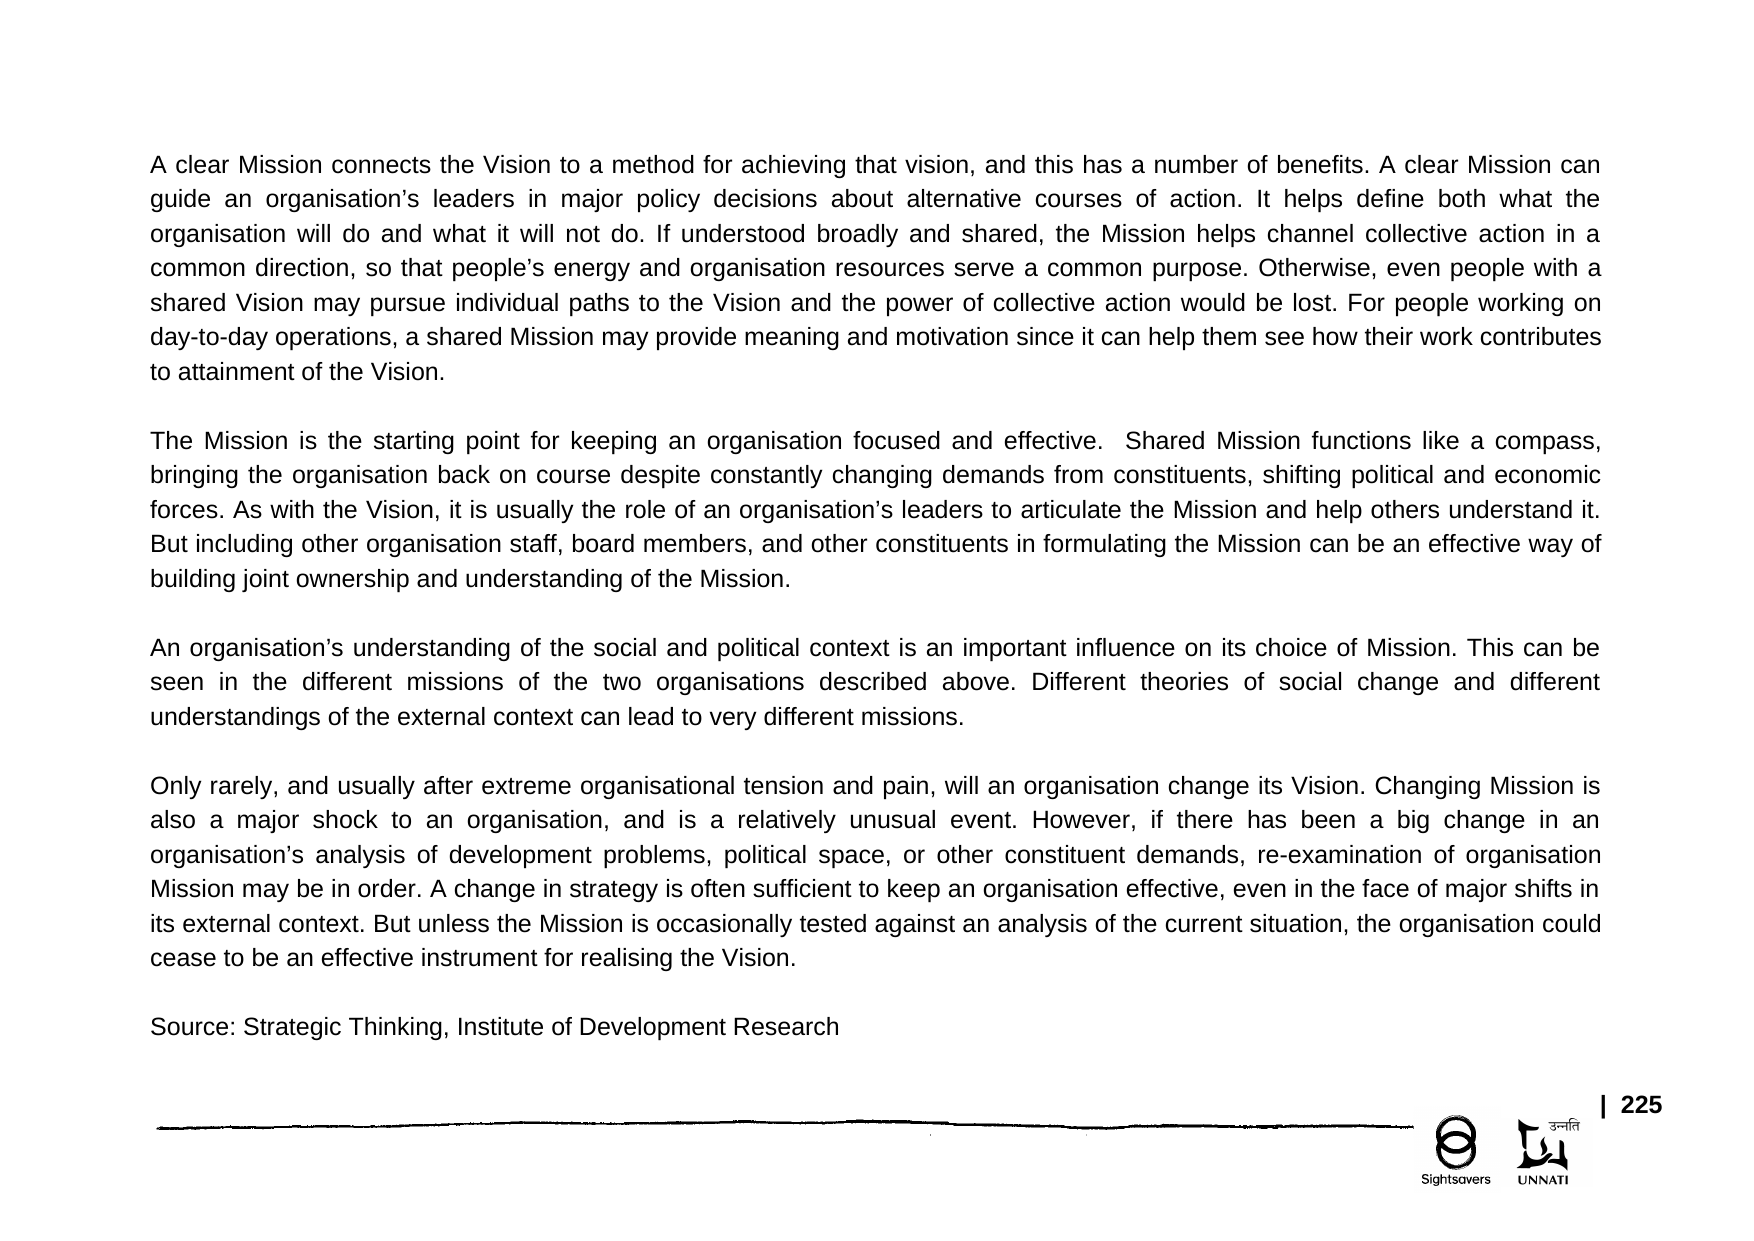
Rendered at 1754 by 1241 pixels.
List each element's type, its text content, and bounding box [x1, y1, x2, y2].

text The Mission is the starting point for keeping an organisation focused and effective. Shared Mission functions like a compass, bringing the organisation back on course despite constantly changing demands from constituents, shifting political and economic forces. As with the Vision, it is usually the role of an organisation’s leaders to articulate the Mission and help others understand it. But including other organisation staff, board members, and other constituents in formulating the Mission can be an effective way of building joint ownership and understanding of the Mission. [150, 426, 1604, 592]
text A clear Mission connects the Vision to a method for achieving that vision, and this has a number of benefits. A clear Mission can guide an organisation’s leaders in major policy decisions about alternative courses of action. It helps define both what the organisation will do and what it will not do. If understood broadly and shared, the Mission helps channel collective action in a common direction, so that people’s energy and organisation resources serve a common purpose. Otherwise, even people with a shared Vision may pursue individual paths to the Vision and the power of collective action would be lost. For people working on day-to-day operations, a shared Mission may provide meaning and motivation since it can help them see how their work contributes to attainment of the Vision. [150, 150, 1604, 386]
text An organisation’s understanding of the social and political context is an important influence on its choice of Mission. This can be seen in the different missions of the two organisations described above. Different theories of social change and different understandings of the external context can lead to very different missions. [150, 633, 1604, 730]
text Only rarely, and usually after extreme organisational tension and pain, will an organisation change its Vision. Changing Mission is also a major shock to an organisation, and is a relatively unusual event. However, if there has been a big change in an organisation’s analysis of development problems, political space, or other constituent demands, re-examination of organisation Mission may be in order. A change in strategy is often sufficient to keep an organisation effective, even in the face of major shifts in its external context. But unless the Mission is occasionally tested against an analysis of the current situation, the organisation could cease to be an effective instrument for realising the Vision. [150, 771, 1604, 972]
picture [150, 1106, 1594, 1191]
text Source: Strategic Thinking, Institute of Development Research [150, 1012, 1604, 1041]
